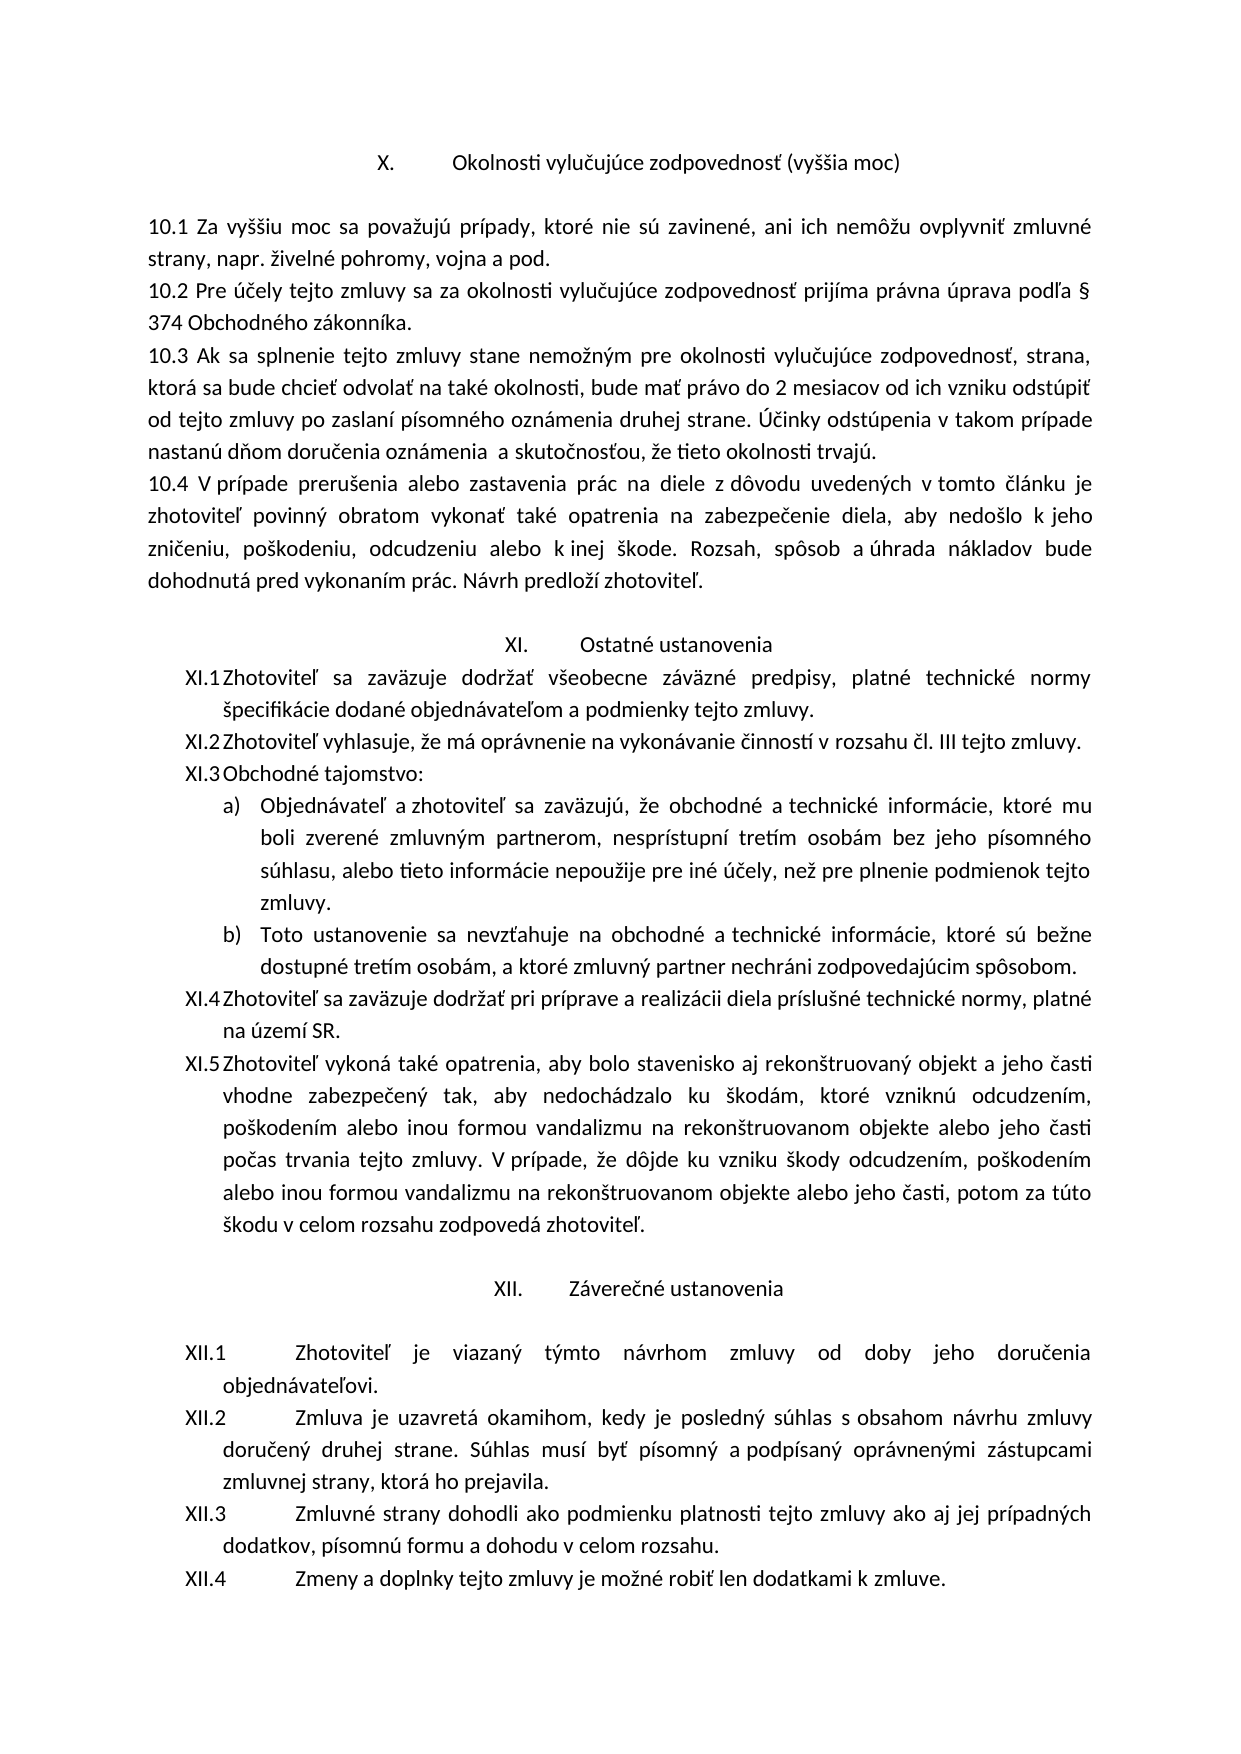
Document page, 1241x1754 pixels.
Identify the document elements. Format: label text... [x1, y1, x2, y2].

text 10.1 Za vyššiu moc sa považujú prípady, ktoré nie sú zavinené, ani ich nemôžu ovplyvniť zmluvné strany, napr. živelné pohromy, vojna a pod. [148, 212, 1093, 272]
list Toto ustanovenie sa nevzťahuje na obchodné a technické informácie, ktoré sú bežne dostupné tretím osobám, a ktoré zmluvný partner nechráni zodpovedajúcim spôsobom. [223, 920, 1093, 980]
text 10.3 Ak sa splnenie tejto zmluvy stane nemožným pre okolnosti vylučujúce zodpovednosť, strana, ktorá sa bude chcieť odvolať na také okolnosti, bude mať právo do 2 mesiacov od ich vzniku odstúpiť od tejto zmluvy po zaslaní písomného oznámenia druhej strane. Účinky odstúpenia v takom prípade nastanú dňom doručenia oznámenia a skutočnosťou, že tieto okolnosti trvajú. [148, 341, 1093, 465]
list Zhotoviteľ sa zaväzuje dodržať pri príprave a realizácii diela príslušné technické normy, platné na území SR. [185, 984, 1093, 1045]
list Obchodné tajomstvo: [185, 759, 1093, 787]
list Zmeny a doplnky tejto zmluvy je možné robiť len dodatkami k zmluve. [185, 1564, 1093, 1592]
list Ostatné ustanovenia [185, 630, 1093, 658]
list Zhotoviteľ vyhlasuje, že má oprávnenie na vykonávanie činností v rozsahu čl. III tejto zmluvy. [185, 727, 1093, 755]
list Záverečné ustanovenia [185, 1274, 1093, 1302]
text 10.4 V prípade prerušenia alebo zastavenia prác na diele z dôvodu uvedených v tomto článku je zhotoviteľ povinný obratom vykonať také opatrenia na zabezpečenie diela, aby nedošlo k jeho zničeniu, poškodeniu, odcudzeniu alebo k inej škode. Rozsah, spôsob a úhrada nákladov bude dohodnutá pred vykonaním prác. Návrh predloží zhotoviteľ. [148, 469, 1093, 594]
text 10.2 Pre účely tejto zmluvy sa za okolnosti vylučujúce zodpovednosť prijíma právna úprava podľa § 374 Obchodného zákonníka. [148, 276, 1093, 337]
list Objednávateľ a zhotoviteľ sa zaväzujú, že obchodné a technické informácie, ktoré mu boli zverené zmluvným partnerom, nesprístupní tretím osobám bez jeho písomného súhlasu, alebo tieto informácie nepoužije pre iné účely, než pre plnenie podmienok tejto zmluvy. [223, 791, 1093, 916]
list Zhotoviteľ je viazaný týmto návrhom zmluvy od doby jeho doručenia objednávateľovi. [185, 1338, 1093, 1399]
list Zhotoviteľ vykoná také opatrenia, aby bolo stavenisko aj rekonštruovaný objekt a jeho časti vhodne zabezpečený tak, aby nedochádzalo ku škodám, ktoré vzniknú odcudzením, poškodením alebo inou formou vandalizmu na rekonštruovanom objekte alebo jeho časti počas trvania tejto zmluvy. V prípade, že dôjde ku vzniku škody odcudzením, poškodením alebo inou formou vandalizmu na rekonštruovanom objekte alebo jeho časti, potom za túto škodu v celom rozsahu zodpovedá zhotoviteľ. [185, 1049, 1093, 1238]
list Zmluva je uzavretá okamihom, kedy je posledný súhlas s obsahom návrhu zmluvy doručený druhej strane. Súhlas musí byť písomný a podpísaný oprávnenými zástupcami zmluvnej strany, ktorá ho prejavila. [185, 1403, 1093, 1495]
list Okolnosti vylučujúce zodpovednosť (vyššia moc) [185, 148, 1093, 176]
list Zmluvné strany dohodli ako podmienku platnosti tejto zmluvy ako aj jej prípadných dodatkov, písomnú formu a dohodu v celom rozsahu. [185, 1499, 1093, 1560]
list Zhotoviteľ sa zaväzuje dodržať všeobecne záväzné predpisy, platné technické normy špecifikácie dodané objednávateľom a podmienky tejto zmluvy. [185, 663, 1093, 723]
